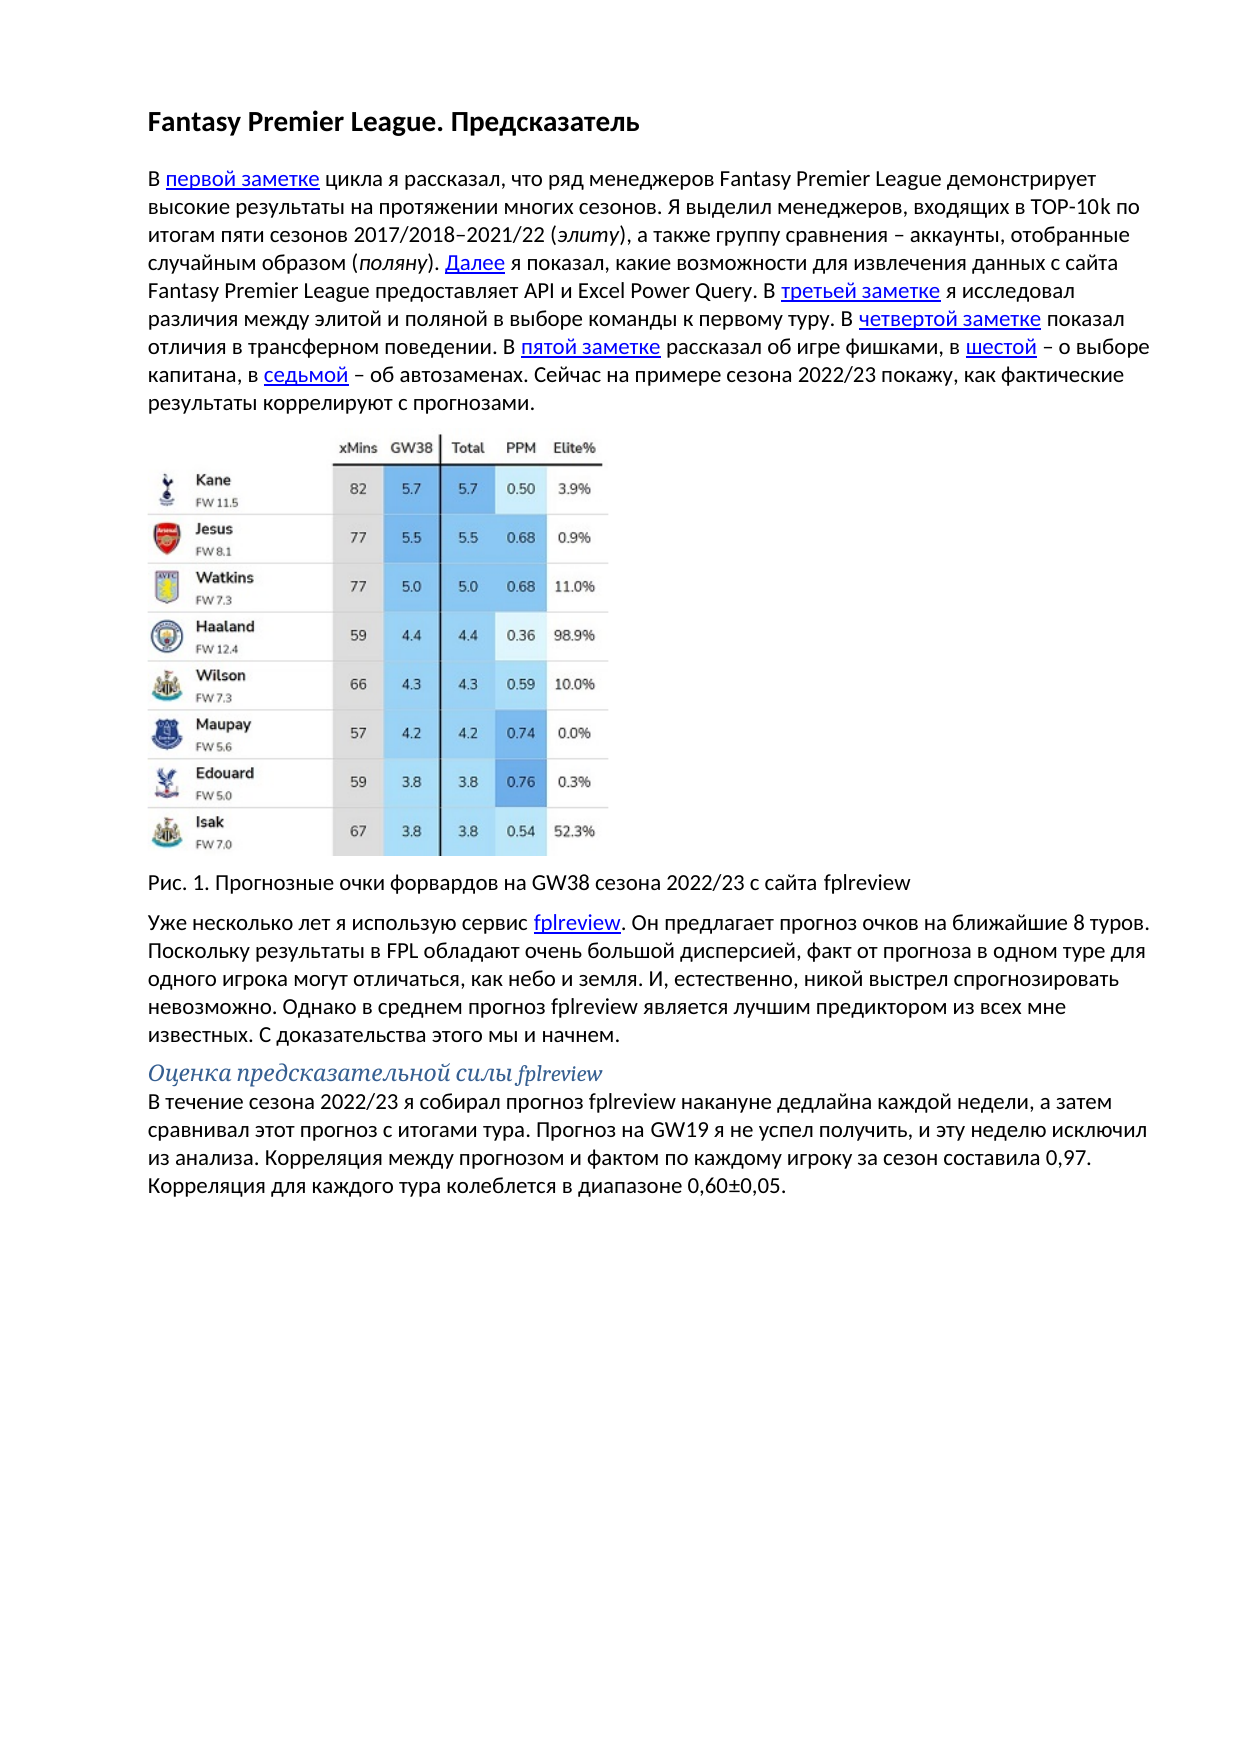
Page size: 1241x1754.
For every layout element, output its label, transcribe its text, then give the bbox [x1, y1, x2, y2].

subtitle Оценка предсказательной силы fplreview [148, 1061, 1152, 1087]
text В первой заметке цикла я рассказал, что ряд менеджеров Fantasy Premier League демонстрирует высокие результаты на протяжении многих сезонов. Я выделил менеджеров, входящих в ТОР-10k по итогам пяти сезонов 2017/2018–2021/22 (элиту), а также группу сравнения – аккаунты, отобранные случайным образом (поляну). Далее я показал, какие возможности для извлечения данных с сайта Fantasy Premier League предоставляет API и Excel Power Query. В третьей заметке я исследовал различия между элитой и поляной в выборе команды к первому туру. В четвертой заметке показал отличия в трансферном поведении. В пятой заметке рассказал об игре фишками, в шестой – о выборе капитана, в седьмой – об автозаменах. Сейчас на примере сезона 2022/23 покажу, как фактические результаты коррелируют с прогнозами. [148, 164, 1152, 416]
text Уже несколько лет я использую сервис fplreview. Он предлагает прогноз очков на ближайшие 8 туров. Поскольку результаты в FPL обладают очень большой дисперсией, факт от прогноза в одном туре для одного игрока могут отличаться, как небо и земля. И, естественно, никой выстрел спрогнозировать невозможно. Однако в среднем прогноз fplreview является лучшим предиктором из всех мне известных. С доказательства этого мы и начнем. [148, 908, 1152, 1048]
text Рис. 1. Прогнозные очки форвардов на GW38 сезона 2022/23 с сайта fplreview [148, 868, 1152, 896]
picture [147, 428, 609, 856]
text В течение сезона 2022/23 я собирал прогноз fplreview накануне дедлайна каждой недели, а затем сравнивал этот прогноз с итогами тура. Прогноз на GW19 я не успел получить, и эту неделю исключил из анализа. Корреляция между прогнозом и фактом по каждому игроку за сезон составила 0,97. Корреляция для каждого тура колеблется в диапазоне 0,60±0,05. [148, 1087, 1152, 1199]
text Fantasy Premier League. Предсказатель [148, 103, 1152, 139]
